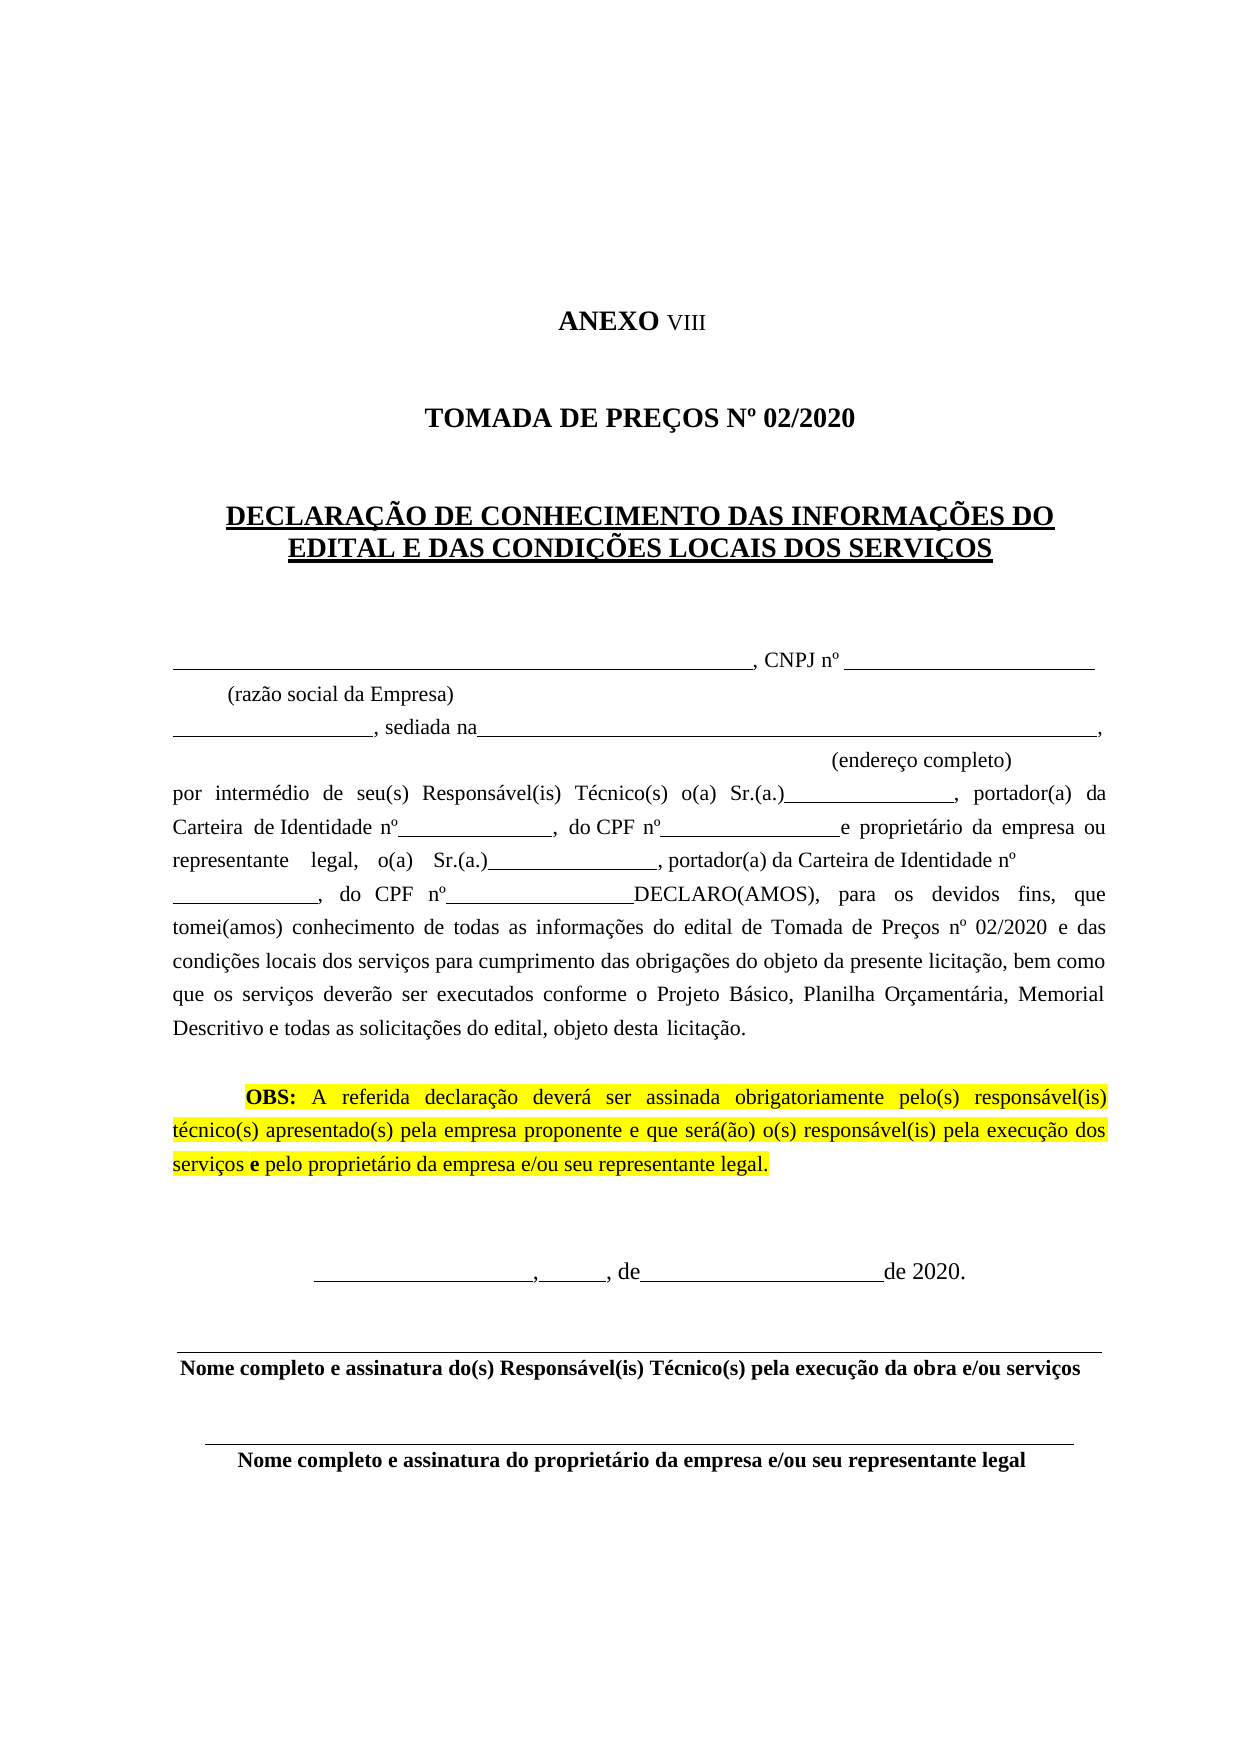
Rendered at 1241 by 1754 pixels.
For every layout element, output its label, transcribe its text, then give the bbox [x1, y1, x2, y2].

text , CNPJ nº (razão social da Empresa) [172, 647, 1096, 706]
text OBS: A referida declaração deverá ser assinada obrigatoriamente pelo(s) responsável(is) técnico(s) apresentado(s) pela empresa proponente e que será(ão) o(s) responsável(is) pela execução dos serviços e pelo proprietário da empresa e/ou seu representante legal. [172, 1084, 1108, 1127]
text , , de de 2020. [156, 1257, 1123, 1284]
text DECLARAÇÃO DE CONHECIMENTO DAS INFORMAÇÕES DO EDITAL E DAS CONDIÇÕES LOCAIS DOS SERVIÇOS [223, 499, 1057, 564]
text , sediada na , [172, 714, 1123, 739]
text (endereço completo) [831, 747, 1123, 772]
text OBS: A referida declaração deverá ser assinada obrigatoriamente pelo(s) responsável(is) técnico(s) apresentado(s) pela empresa proponente e que será(ão) o(s) responsável(is) pela execução dos serviços e pelo proprietário da empresa e/ou seu representante legal. [172, 1128, 1108, 1176]
text Nome completo e assinatura do proprietário da empresa e/ou seu representante legal [237, 1447, 1123, 1472]
text TOMADA DE PREÇOS Nº 02/2020 [156, 401, 1123, 433]
subtitle Nome completo e assinatura do(s) Responsável(is) Técnico(s) pela execução da obra e/ou serviços [180, 1355, 1123, 1381]
text por intermédio de seu(s) Responsável(is) Técnico(s) o(a) Sr.(a.) , portador(a) da Carteira de Identidade nº , do CPF nº e proprietário da empresa ou representante legal, o(a) Sr.(a.) , portador(a) da Carteira de Identidade nº [172, 780, 1106, 872]
text , do CPF nº DECLARO(AMOS), para os devidos fins, que tomei(amos) conhecimento de todas as informações do edital de Tomada de Preços nº 02/2020 e das condições locais dos serviços para cumprimento das obrigações do objeto da presente licitação, bem como que os serviços deverão ser executados conforme o Projeto Básico, Planilha Orçamentária, Memorial Descritivo e todas as solicitações do edital, objeto desta licitação. [172, 881, 1106, 1040]
